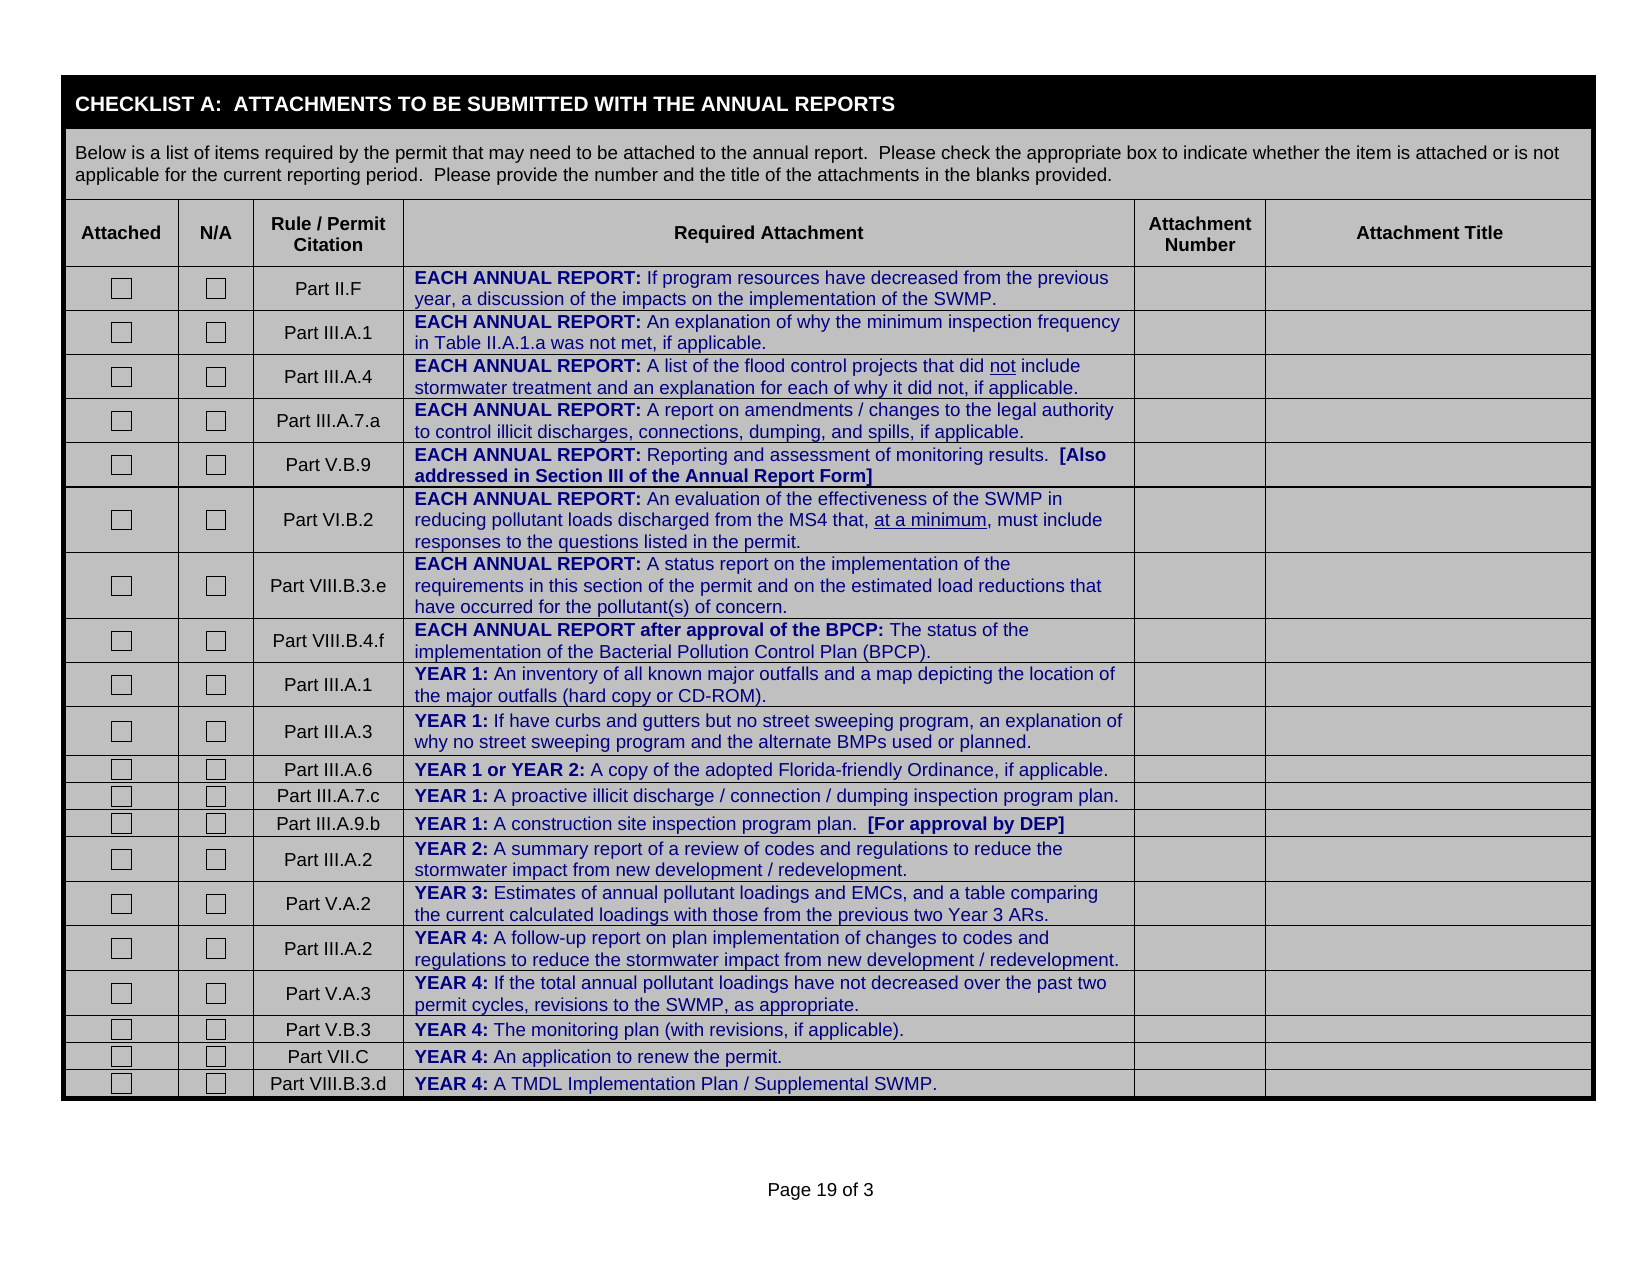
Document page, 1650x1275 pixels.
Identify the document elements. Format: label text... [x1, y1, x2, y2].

table_cell [1266, 971, 1591, 1015]
table_cell [66, 783, 178, 809]
table_cell [1135, 882, 1265, 925]
table_cell Part III.A.6 [254, 756, 403, 782]
table_cell [179, 355, 253, 398]
table_cell [179, 663, 253, 706]
table_cell [179, 1016, 253, 1042]
table_cell [66, 756, 178, 782]
table_cell [1135, 663, 1265, 706]
table_cell YEAR 4: A follow-up report on plan implementation of changes to codes and regulations to reduce the stormwater impact from new development / redevelopment. [404, 926, 1134, 970]
table_cell [1135, 399, 1265, 442]
table_cell Part III.A.1 [254, 663, 403, 706]
table_cell [1135, 311, 1265, 354]
table_cell [1135, 837, 1265, 881]
table_cell [179, 707, 253, 755]
table_cell [1135, 443, 1265, 486]
table_cell [1135, 1070, 1265, 1096]
table_cell [1266, 443, 1591, 486]
table_cell [66, 926, 178, 970]
table_cell EACH ANNUAL REPORT: A list of the flood control projects that did not include stormwater treatment and an explanation for each of why it did not, if applicable. [404, 355, 1134, 398]
table_cell Rule / Permit Citation [254, 200, 403, 266]
table_cell Attachment Number [1135, 200, 1265, 266]
table_cell Part III.A.9.b [254, 810, 403, 836]
table_cell [1135, 707, 1265, 755]
table_cell [66, 882, 178, 925]
table_cell [66, 1016, 178, 1042]
table_cell [1266, 1043, 1591, 1069]
table_cell Part VIII.B.4.f [254, 619, 403, 662]
table_cell [179, 882, 253, 925]
table_cell [179, 267, 253, 310]
table_cell [179, 926, 253, 970]
table_cell Part III.A.2 [254, 837, 403, 881]
table_cell YEAR 2: A summary report of a review of codes and regulations to reduce the stormwater impact from new development / redevelopment. [404, 837, 1134, 881]
table_cell [179, 837, 253, 881]
table_cell [66, 443, 178, 486]
table_cell [1266, 756, 1591, 782]
table_cell [66, 355, 178, 398]
table_cell Part V.A.2 [254, 882, 403, 925]
table_cell [66, 707, 178, 755]
table_cell YEAR 1: A proactive illicit discharge / connection / dumping inspection program plan. [404, 783, 1134, 809]
table_cell YEAR 4: If the total annual pollutant loadings have not decreased over the past two permit cycles, revisions to the SWMP, as appropriate. [404, 971, 1134, 1015]
table_cell Part III.A.4 [254, 355, 403, 398]
table_cell Part VII.C [254, 1043, 403, 1069]
table_cell [66, 311, 178, 354]
table_cell [66, 663, 178, 706]
table_cell Attachment Title [1266, 200, 1591, 266]
table_cell [1266, 399, 1591, 442]
table_cell Required Attachment [404, 200, 1134, 266]
table_cell [1135, 553, 1265, 618]
table_cell [1266, 1070, 1591, 1096]
table_cell Part III.A.7.a [254, 399, 403, 442]
table_cell YEAR 4: The monitoring plan (with revisions, if applicable). [404, 1016, 1134, 1042]
table_cell [179, 1070, 253, 1096]
table_cell [179, 443, 253, 486]
table_cell [1266, 810, 1591, 836]
table_cell [1135, 1043, 1265, 1069]
table_cell [66, 619, 178, 662]
table_cell [66, 267, 178, 310]
table_cell [179, 488, 253, 552]
table_cell YEAR 4: A TMDL Implementation Plan / Supplemental SWMP. [404, 1070, 1134, 1096]
table_cell [1266, 783, 1591, 809]
table_cell EACH ANNUAL REPORT: Reporting and assessment of monitoring results. [Also addressed in Section III of the Annual Report Form] [404, 443, 1134, 486]
table_cell [179, 971, 253, 1015]
table_cell Part VI.B.2 [254, 488, 403, 552]
table_cell [1266, 488, 1591, 552]
table_cell [1135, 1016, 1265, 1042]
table_cell [1266, 882, 1591, 925]
table_cell [1266, 311, 1591, 354]
table_cell [66, 399, 178, 442]
table_cell EACH ANNUAL REPORT after approval of the BPCP: The status of the implementation of the Bacterial Pollution Control Plan (BPCP). [404, 619, 1134, 662]
table_cell [1135, 355, 1265, 398]
table_cell [179, 311, 253, 354]
table_cell Part VIII.B.3.d [254, 1070, 403, 1096]
table_cell [1135, 783, 1265, 809]
table_cell [179, 783, 253, 809]
table_cell YEAR 4: An application to renew the permit. [404, 1043, 1134, 1069]
table_cell [179, 756, 253, 782]
table_cell [1135, 810, 1265, 836]
table_cell [1266, 1016, 1591, 1042]
table_cell Part V.B.3 [254, 1016, 403, 1042]
table_cell [179, 810, 253, 836]
table_cell Attached [66, 200, 178, 266]
table_cell [1266, 926, 1591, 970]
table_cell Part V.A.3 [254, 971, 403, 1015]
table_cell Part III.A.3 [254, 707, 403, 755]
table_cell [179, 399, 253, 442]
table_cell [1266, 837, 1591, 881]
table_cell [1135, 926, 1265, 970]
table_cell EACH ANNUAL REPORT: A status report on the implementation of the requirements in this section of the permit and on the estimated load reductions that have occurred for the pollutant(s) of concern. [404, 553, 1134, 618]
table_cell Part VIII.B.3.e [254, 553, 403, 618]
table_cell YEAR 1: An inventory of all known major outfalls and a map depicting the location of the major outfalls (hard copy or CD-ROM). [404, 663, 1134, 706]
table_cell [1135, 619, 1265, 662]
table_cell EACH ANNUAL REPORT: A report on amendments / changes to the legal authority to control illicit discharges, connections, dumping, and spills, if applicable. [404, 399, 1134, 442]
table_cell [66, 810, 178, 836]
table_cell Part III.A.7.c [254, 783, 403, 809]
table_cell [66, 837, 178, 881]
table_cell EACH ANNUAL REPORT: If program resources have decreased from the previous year, a discussion of the impacts on the implementation of the SWMP. [404, 267, 1134, 310]
table_cell EACH ANNUAL REPORT: An explanation of why the minimum inspection frequency in Table II.A.1.a was not met, if applicable. [404, 311, 1134, 354]
table_cell [179, 619, 253, 662]
table_cell [1135, 756, 1265, 782]
table_cell [66, 971, 178, 1015]
table_cell [1135, 267, 1265, 310]
table_cell [1135, 971, 1265, 1015]
table_cell Part III.A.1 [254, 311, 403, 354]
table_cell YEAR 1 or YEAR 2: A copy of the adopted Florida-friendly Ordinance, if applicable. [404, 756, 1134, 782]
table_cell [1266, 267, 1591, 310]
table_cell [1266, 663, 1591, 706]
table_header CHECKLIST A: ATTACHMENTS TO BE SUBMITTED WITH THE ANNUAL REPORTS [66, 80, 1591, 129]
table_cell YEAR 1: If have curbs and gutters but no street sweeping program, an explanation of why no street sweeping program and the alternate BMPs used or planned. [404, 707, 1134, 755]
table_cell [66, 553, 178, 618]
table_cell [66, 1070, 178, 1096]
table_cell [1266, 619, 1591, 662]
table_cell Below is a list of items required by the permit that may need to be attached to the annual report. Please check the appropriate box to indicate whether the item is attached or is not applicable for the current reporting period. Please provide the number and the title of the attachments in the blanks provided. [66, 129, 1591, 199]
table_cell [179, 553, 253, 618]
table_cell YEAR 1: A construction site inspection program plan. [For approval by DEP] [404, 810, 1134, 836]
table_cell Part V.B.9 [254, 443, 403, 486]
table_cell [1135, 488, 1265, 552]
table_cell N/A [179, 200, 253, 266]
table_cell [66, 488, 178, 552]
table_cell [1266, 355, 1591, 398]
table_cell [66, 1043, 178, 1069]
table_cell [1266, 707, 1591, 755]
table_cell YEAR 3: Estimates of annual pollutant loadings and EMCs, and a table comparing the current calculated loadings with those from the previous two Year 3 ARs. [404, 882, 1134, 925]
table_cell EACH ANNUAL REPORT: An evaluation of the effectiveness of the SWMP in reducing pollutant loads discharged from the MS4 that, at a minimum, must include responses to the questions listed in the permit. [404, 488, 1134, 552]
table_cell Part III.A.2 [254, 926, 403, 970]
table_cell Part II.F [254, 267, 403, 310]
table_cell [179, 1043, 253, 1069]
table_cell [1266, 553, 1591, 618]
